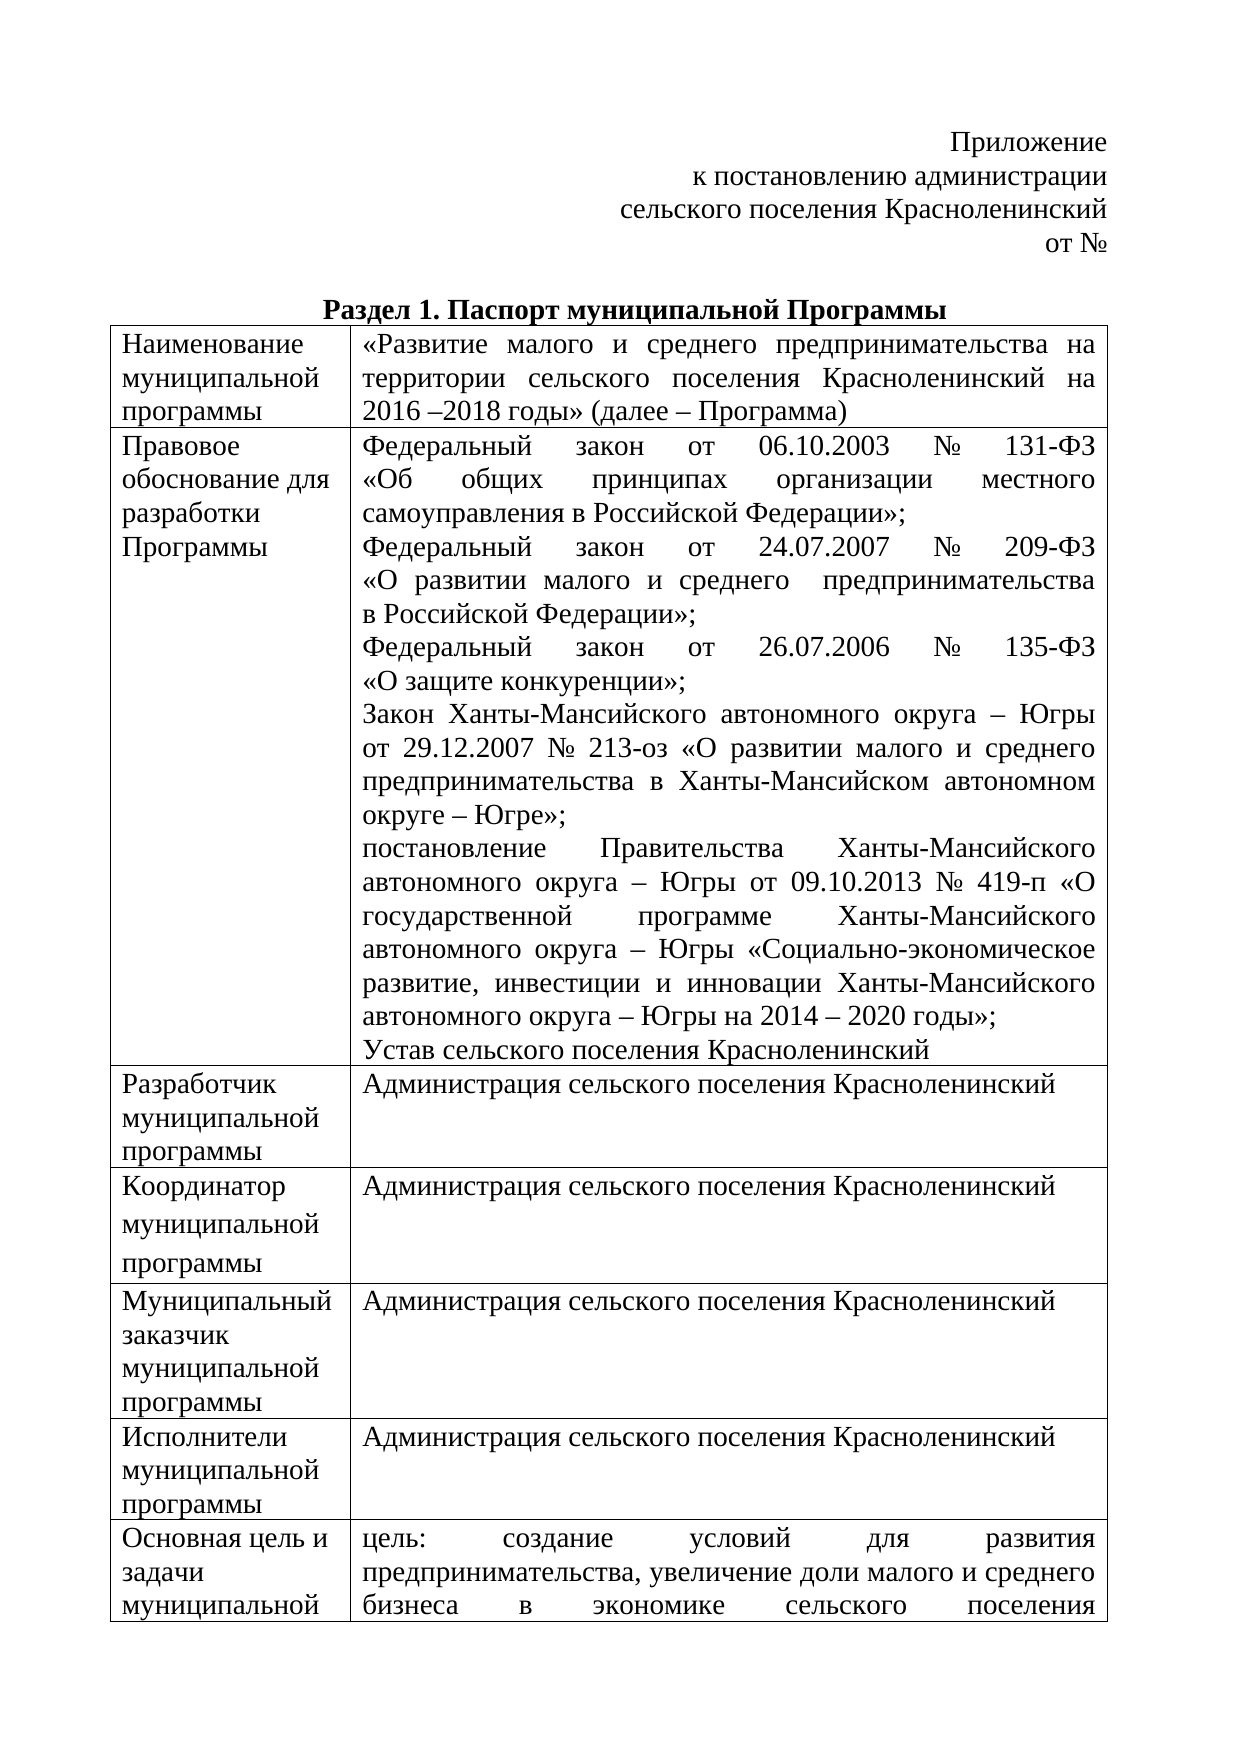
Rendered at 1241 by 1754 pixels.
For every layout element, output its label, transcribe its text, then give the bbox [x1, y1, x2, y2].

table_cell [111, 1520, 350, 1621]
table_cell Администрация сельского поселения Красноленинский [351, 1284, 1107, 1418]
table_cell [351, 1520, 1107, 1621]
text Раздел 1. Паспорт муниципальной Программы [162, 292, 1107, 325]
text Приложение [162, 124, 1107, 158]
table_cell Разработчик муниципальной программы [111, 1066, 350, 1167]
table_cell Исполнители муниципальной программы [111, 1419, 350, 1519]
table_header Наименование муниципальной программы [111, 326, 350, 427]
table_cell Правовое обоснование для разработки Программы [111, 428, 350, 1065]
table_cell Федеральный закон от 06.10.2003 № 131-ФЗ «Об общих принципах организации местного самоуправления в Российской Федерации»; Федеральный закон от 24.07.2007 № 209-ФЗ «О развитии малого и среднего предпринимательства в Российской Федерации»; Федеральный закон от 26.07.2006 № 135-ФЗ «О защите конкуренции»; Закон Ханты-Мансийского автономного округа – Югры от 29.12.2007 № 213-оз «О развитии малого и среднего предпринимательства в Ханты-Мансийском автономном округе – Югре»; постановление Правительства Ханты-Мансийского автономного округа – Югры от 09.10.2013 № 419-п «О государственной программе Ханты-Мансийского автономного округа – Югры «Социально-экономическое развитие, инвестиции и инновации Ханты-Мансийского автономного округа – Югры на 2014 – 2020 годы»; Устав сельского поселения Красноленинский [351, 428, 1107, 1065]
table_cell Администрация сельского поселения Красноленинский [351, 1168, 1107, 1282]
table_cell Координатор муниципальной программы [111, 1168, 350, 1282]
table_cell Муниципальный заказчик муниципальной программы [111, 1284, 350, 1418]
table_cell Администрация сельского поселения Красноленинский [351, 1419, 1107, 1519]
text от № [162, 225, 1107, 258]
table_header «Развитие малого и среднего предпринимательства на территории сельского поселения Красноленинский на 2016 –2018 годы» (далее – Программа) [351, 326, 1107, 427]
text сельского поселения Красноленинский [162, 191, 1107, 225]
text к постановлению администрации [162, 158, 1107, 191]
table_cell Администрация сельского поселения Красноленинский [351, 1066, 1107, 1167]
